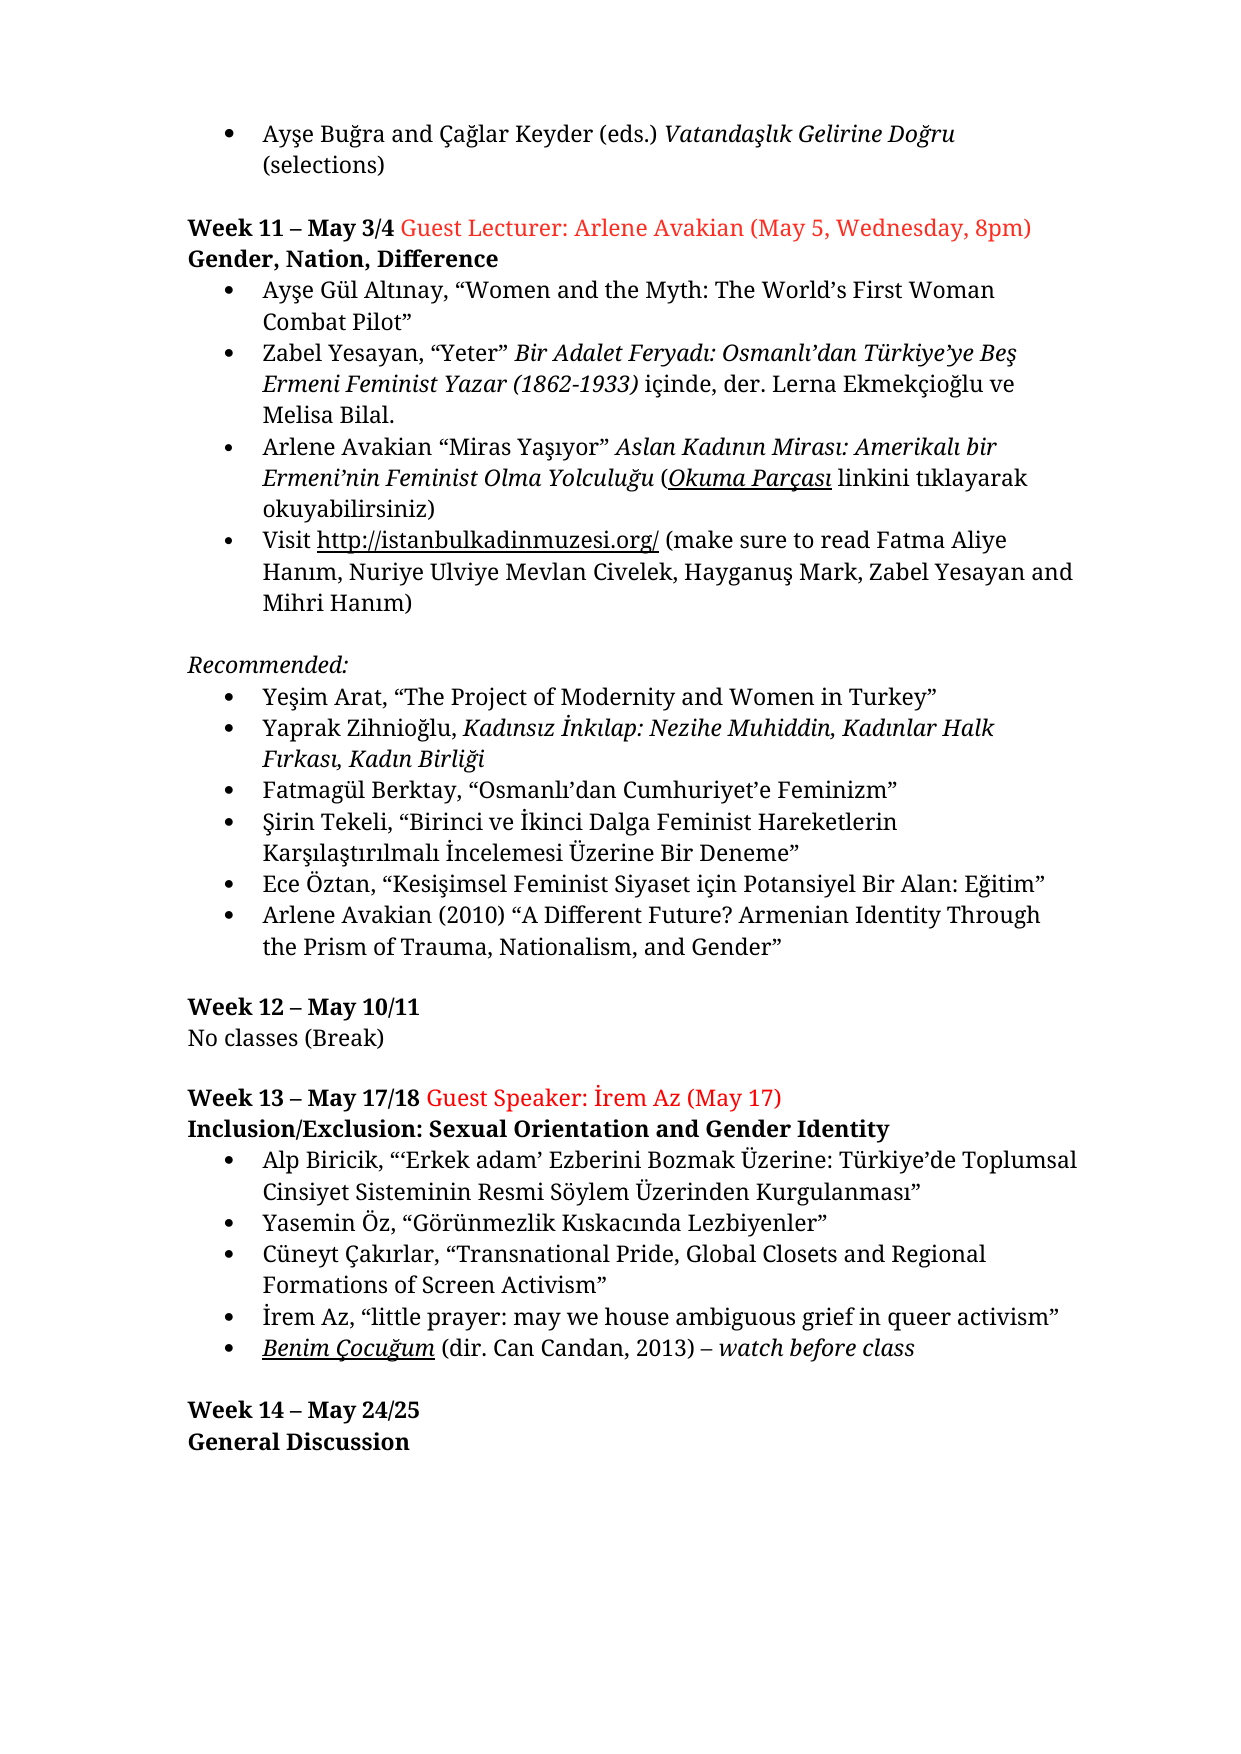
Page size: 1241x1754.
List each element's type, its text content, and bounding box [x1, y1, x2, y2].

list Yaprak Zihnioğlu, Kadınsız İnkılap: Nezihe Muhiddin, Kadınlar Halk Fırkası, Kadın Birliği [225, 712, 1081, 774]
list Ayşe Gül Altınay, “Women and the Myth: The World’s First Woman Combat Pilot” [225, 274, 1081, 337]
list Fatmagül Berktay, “Osmanlı’dan Cumhuriyet’e Feminizm” [225, 774, 1081, 806]
text Week 11 – May 3/4 Guest Lecturer: Arlene Avakian (May 5, Wednesday, 8pm) [187, 212, 1081, 243]
list Ayşe Buğra and Çağlar Keyder (eds.) Vatandaşlık Gelirine Doğru (selections) [225, 118, 1081, 181]
list Arlene Avakian “Miras Yaşıyor” Aslan Kadının Mirası: Amerikalı bir Ermeni’nin Feminist Olma Yolculuğu (Okuma Parçası linkini tıklayarak okuyabilirsiniz) [225, 431, 1081, 524]
list Benim Çocuğum (dir. Can Candan, 2013) – watch before class [225, 1332, 1081, 1363]
list Ece Öztan, “Kesişimsel Feminist Siyaset için Potansiyel Bir Alan: Eğitim” [225, 868, 1081, 899]
list Alp Biricik, “‘Erkek adam’ Ezberini Bozmak Üzerine: Türkiye’de Toplumsal Cinsiyet Sisteminin Resmi Söylem Üzerinden Kurgulanması” [225, 1144, 1081, 1207]
list Arlene Avakian (2010) “A Different Future? Armenian Identity Through the Prism of Trauma, Nationalism, and Gender” [225, 899, 1081, 962]
list Visit http://istanbulkadinmuzesi.org/ (make sure to read Fatma Aliye Hanım, Nuriye Ulviye Mevlan Civelek, Hayganuş Mark, Zabel Yesayan and Mihri Hanım) [225, 524, 1081, 618]
list Şirin Tekeli, “Birinci ve İkinci Dalga Feminist Hareketlerin Karşılaştırılmalı İncelemesi Üzerine Bir Deneme” [225, 806, 1081, 868]
text Recommended: [187, 649, 1081, 681]
text Gender, Nation, Difference [187, 243, 1081, 274]
list Zabel Yesayan, “Yeter” Bir Adalet Feryadı: Osmanlı’dan Türkiye’ye Beş Ermeni Feminist Yazar (1862-1933) içinde, der. Lerna Ekmekçioğlu ve Melisa Bilal. [225, 337, 1081, 431]
text Week 12 – May 10/11 [187, 991, 1081, 1022]
text Week 13 – May 17/18 Guest Speaker: İrem Az (May 17) Inclusion/Exclusion: Sexual Orientation and Gender Identity [187, 1082, 1081, 1144]
list Cüneyt Çakırlar, “Transnational Pride, Global Closets and Regional Formations of Screen Activism” [225, 1238, 1081, 1301]
list İrem Az, “little prayer: may we house ambiguous grief in queer activism” [225, 1301, 1081, 1332]
text General Discussion [187, 1426, 1081, 1457]
list Yasemin Öz, “Görünmezlik Kıskacında Lezbiyenler” [225, 1207, 1081, 1238]
list Yeşim Arat, “The Project of Modernity and Women in Turkey” [225, 681, 1081, 712]
text No classes (Break) [187, 1022, 1081, 1082]
text Week 14 – May 24/25 [187, 1394, 1081, 1426]
